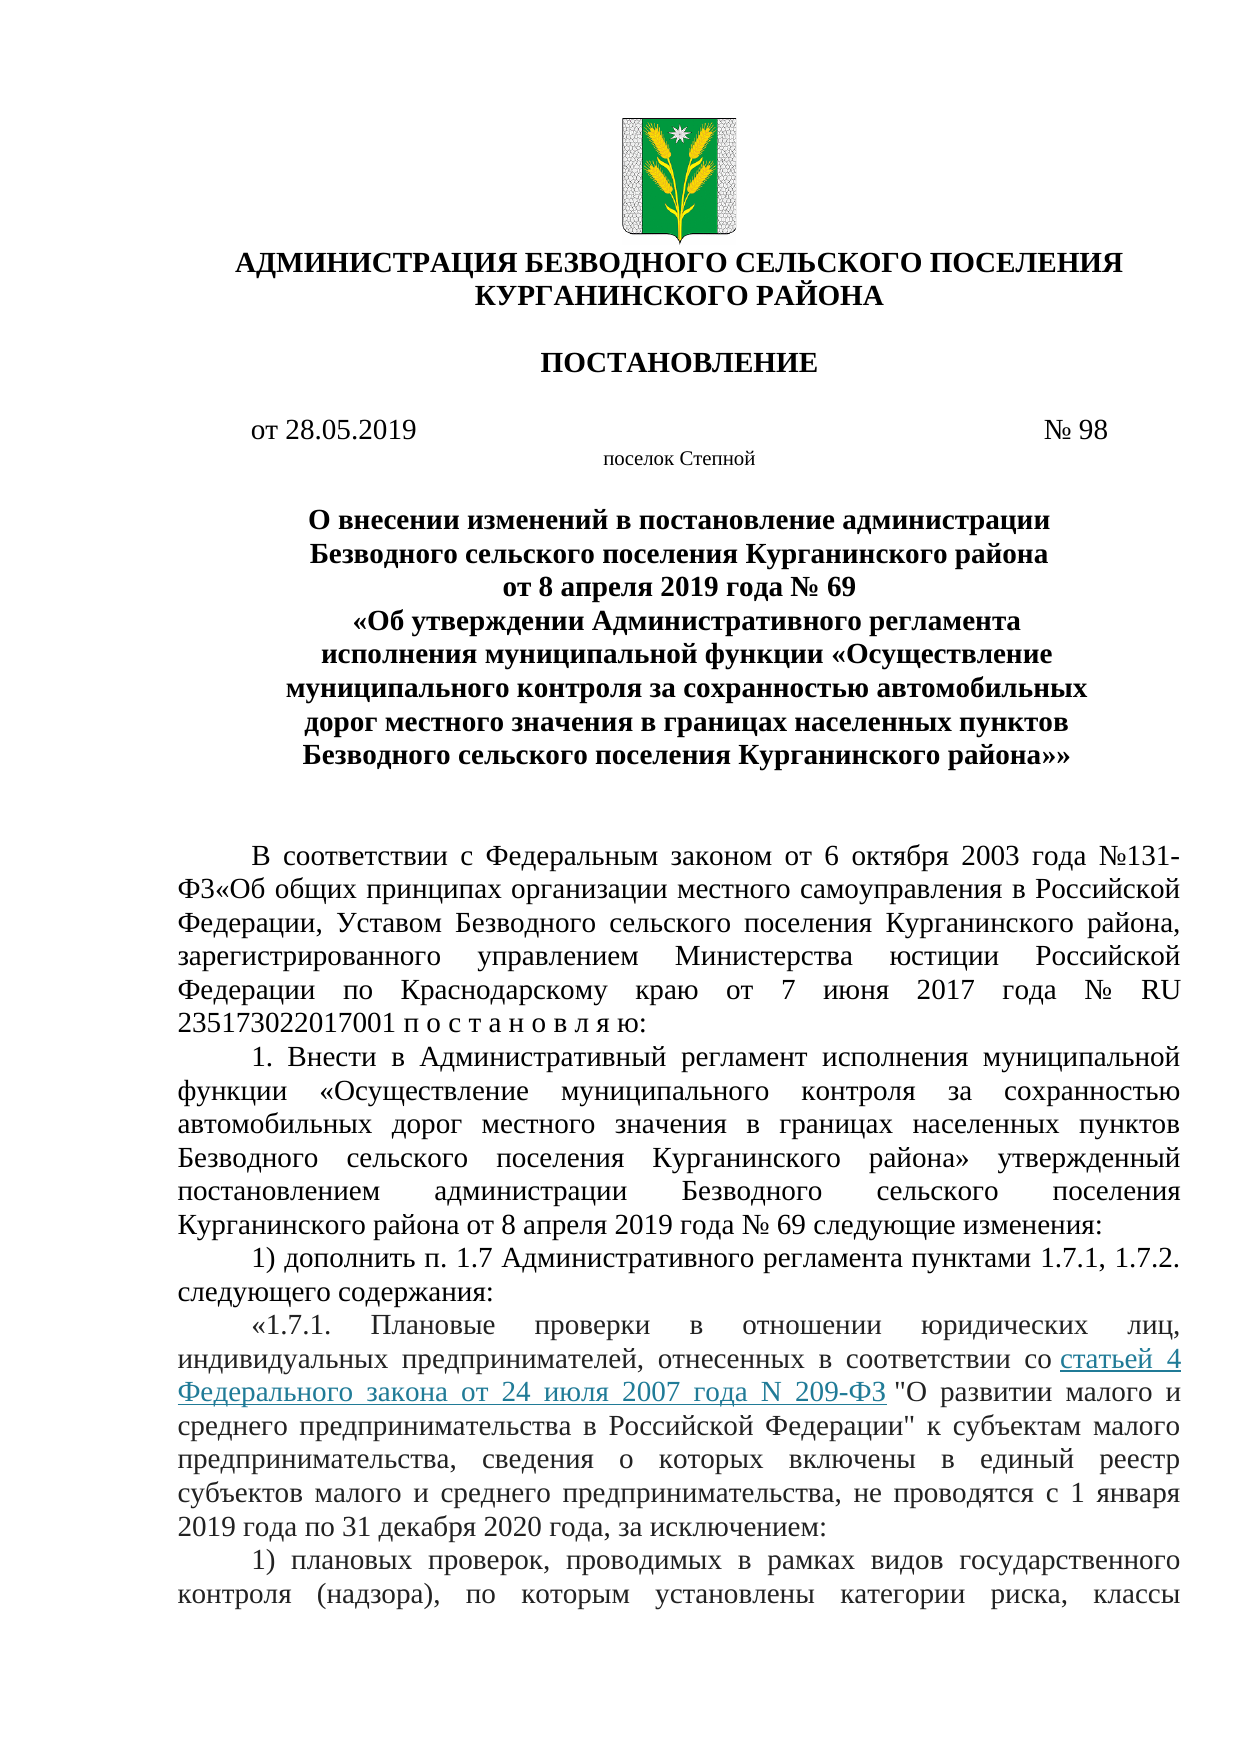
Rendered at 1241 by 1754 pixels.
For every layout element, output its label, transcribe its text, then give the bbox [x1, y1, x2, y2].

text КУРГАНИНСКОГО РАЙОНА [177, 278, 1181, 312]
text АДМИНИСТРАЦИЯ БЕЗВОДНОГО СЕЛЬСКОГО ПОСЕЛЕНИЯ [177, 245, 1181, 278]
text дорог местного значения в границах населенных пунктов [177, 704, 1196, 737]
text поселок Степной [177, 446, 1181, 470]
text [177, 1542, 1181, 1609]
text ПОСТАНОВЛЕНИЕ [177, 345, 1181, 379]
text Безводного сельского поселения Курганинского района [177, 536, 1181, 569]
picture [622, 118, 737, 245]
text «Об утверждении Административного регламента [177, 603, 1196, 637]
text исполнения муниципальной функции «Осуществление [177, 637, 1196, 670]
text Безводного сельского поселения Курганинского района»» [177, 737, 1196, 771]
text от 28.05.2019 № 98 [177, 412, 1181, 446]
text В соответствии с Федеральным законом от 6 октября 2003 года №131-Ф3«Об общих принципах организации местного самоуправления в Российской Федерации, Уставом Безводного сельского поселения Курганинского района, зарегистрированного управлением Министерства юстиции Российской Федерации по Краснодарскому краю от 7 июня 2017 года № RU 235173022017001 п о с т а н о в л я ю: [177, 838, 1181, 1039]
text 1) дополнить п. 1.7 Административного регламента пунктами 1.7.1, 1.7.2. следующего содержания: [177, 1240, 1181, 1307]
text О внесении изменений в постановление администрации [177, 502, 1181, 536]
text «1.7.1. Плановые проверки в отношении юридических лиц, индивидуальных предпринимателей, отнесенных в соответствии со статьей 4 Федерального закона от 24 июля 2007 года N 209-ФЗ "О развитии малого и среднего предпринимательства в Российской Федерации" к субъектам малого предпринимательства, сведения о которых включены в единый реестр субъектов малого и среднего предпринимательства, не проводятся с 1 января 2019 года по 31 декабря 2020 года, за исключением: [177, 1307, 1181, 1542]
text от 8 апреля 2019 года № 69 [177, 569, 1181, 603]
text 1. Внести в Административный регламент исполнения муниципальной функции «Осуществление муниципального контроля за сохранностью автомобильных дорог местного значения в границах населенных пунктов Безводного сельского поселения Курганинского района» утвержденный постановлением администрации Безводного сельского поселения Курганинского района от 8 апреля 2019 года № 69 следующие изменения: [177, 1039, 1181, 1240]
text муниципального контроля за сохранностью автомобильных [177, 670, 1196, 704]
